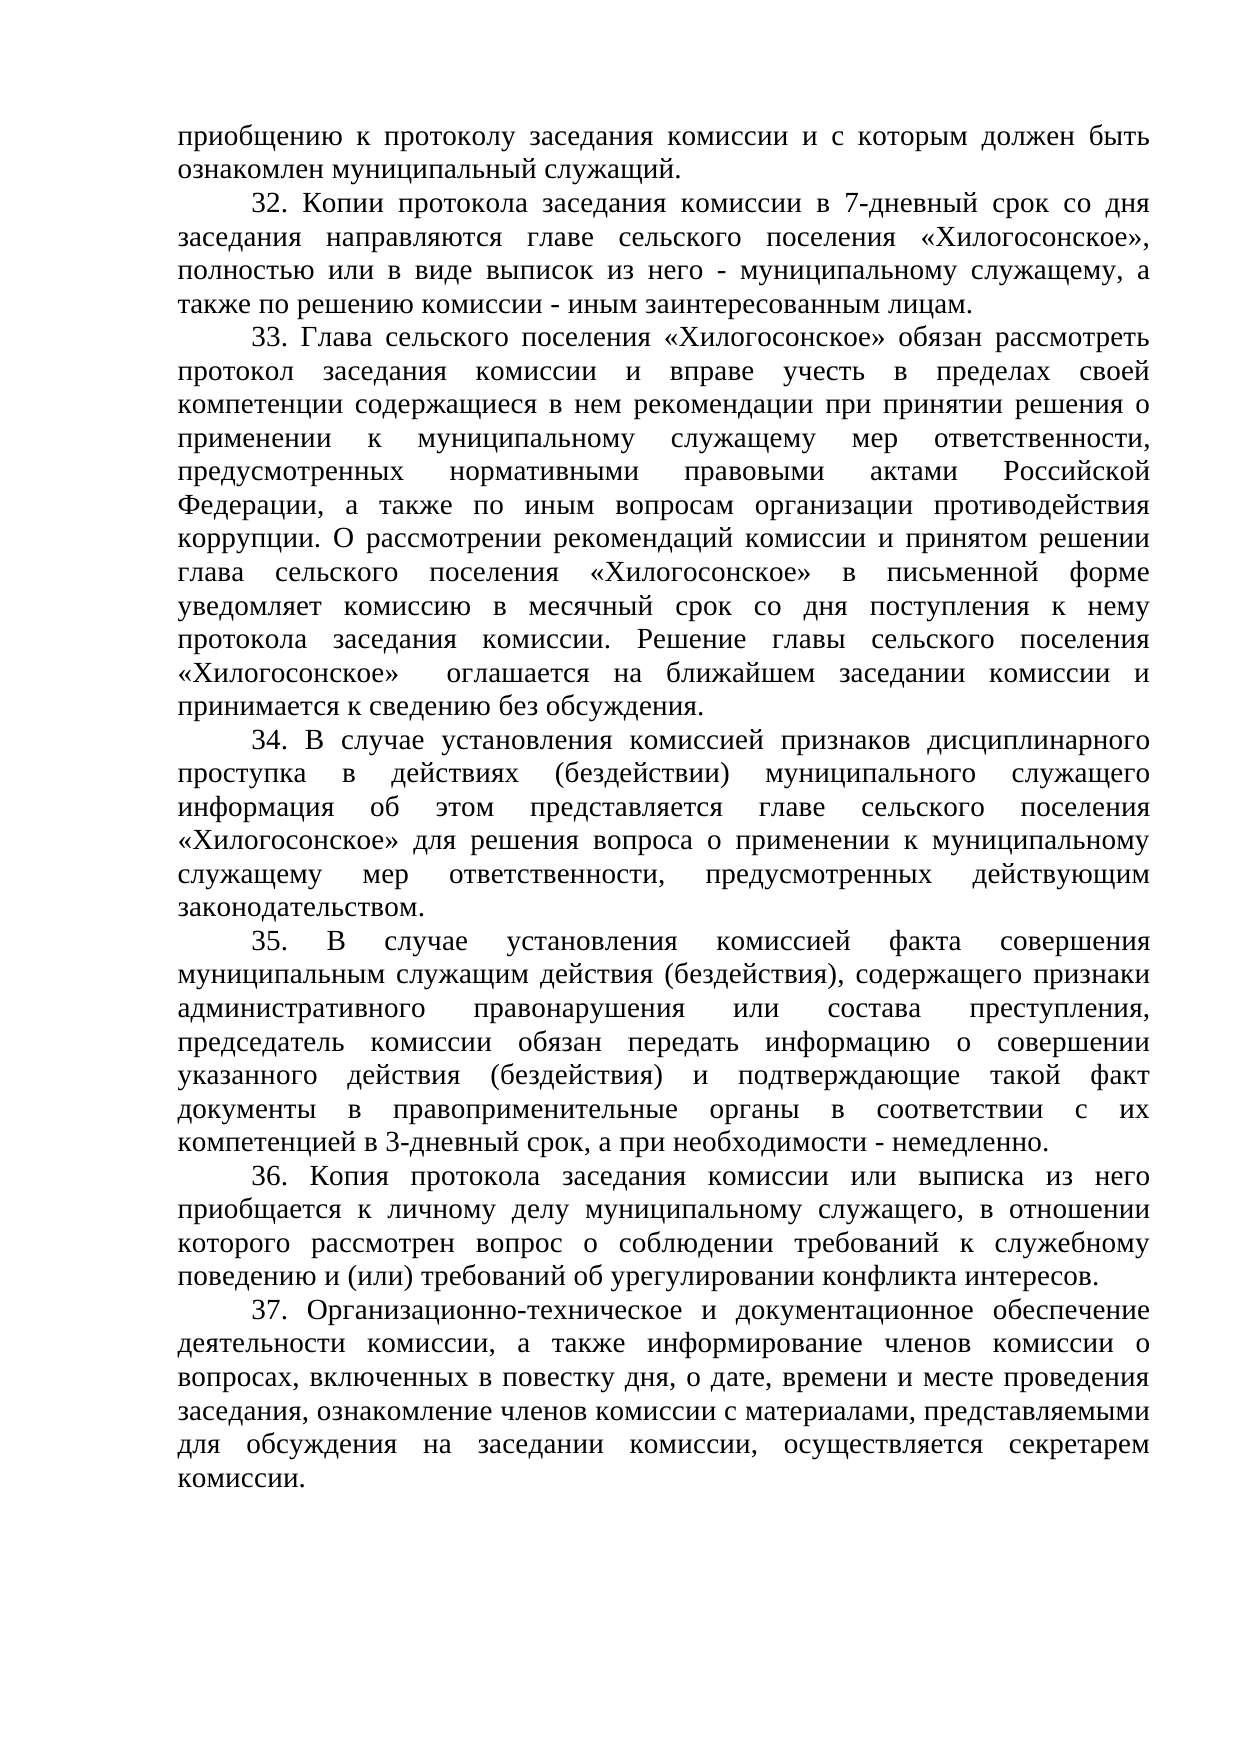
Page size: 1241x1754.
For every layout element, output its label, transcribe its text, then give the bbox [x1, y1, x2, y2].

text 37. Организационно-техническое и документационное обеспечение деятельности комиссии, а также информирование членов комиссии о вопросах, включенных в повестку дня, о дате, времени и месте проведения заседания, ознакомление членов комиссии с материалами, представляемыми для обсуждения на заседании комиссии, осуществляется секретарем комиссии. [177, 1292, 1152, 1493]
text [177, 118, 1152, 185]
text 34. В случае установления комиссией признаков дисциплинарного проступка в действиях (бездействии) муниципального служащего информация об этом представляется главе сельского поселения «Хилогосонское» для решения вопроса о применении к муниципальному служащему мер ответственности, предусмотренных действующим законодательством. [177, 722, 1152, 923]
text 35. В случае установления комиссией факта совершения муниципальным служащим действия (бездействия), содержащего признаки административного правонарушения или состава преступления, председатель комиссии обязан передать информацию о совершении указанного действия (бездействия) и подтверждающие такой факт документы в правоприменительные органы в соответствии с их компетенцией в 3-дневный срок, а при необходимости - немедленно. [177, 923, 1152, 1158]
text 32. Копии протокола заседания комиссии в 7-дневный срок со дня заседания направляются главе сельского поселения «Хилогосонское», полностью или в виде выписок из него - муниципальному служащему, а также по решению комиссии - иным заинтересованным лицам. [177, 185, 1152, 319]
text 33. Глава сельского поселения «Хилогосонское» обязан рассмотреть протокол заседания комиссии и вправе учесть в пределах своей компетенции содержащиеся в нем рекомендации при принятии решения о применении к муниципальному служащему мер ответственности, предусмотренных нормативными правовыми актами Российской Федерации, а также по иным вопросам организации противодействия коррупции. О рассмотрении рекомендаций комиссии и принятом решении глава сельского поселения «Хилогосонское» в письменной форме уведомляет комиссию в месячный срок со дня поступления к нему протокола заседания комиссии. Решение главы сельского поселения «Хилогосонское» оглашается на ближайшем заседании комиссии и принимается к сведению без обсуждения. [177, 319, 1152, 722]
text 36. Копия протокола заседания комиссии или выписка из него приобщается к личному делу муниципальному служащего, в отношении которого рассмотрен вопрос о соблюдении требований к служебному поведению и (или) требований об урегулировании конфликта интересов. [177, 1158, 1152, 1292]
